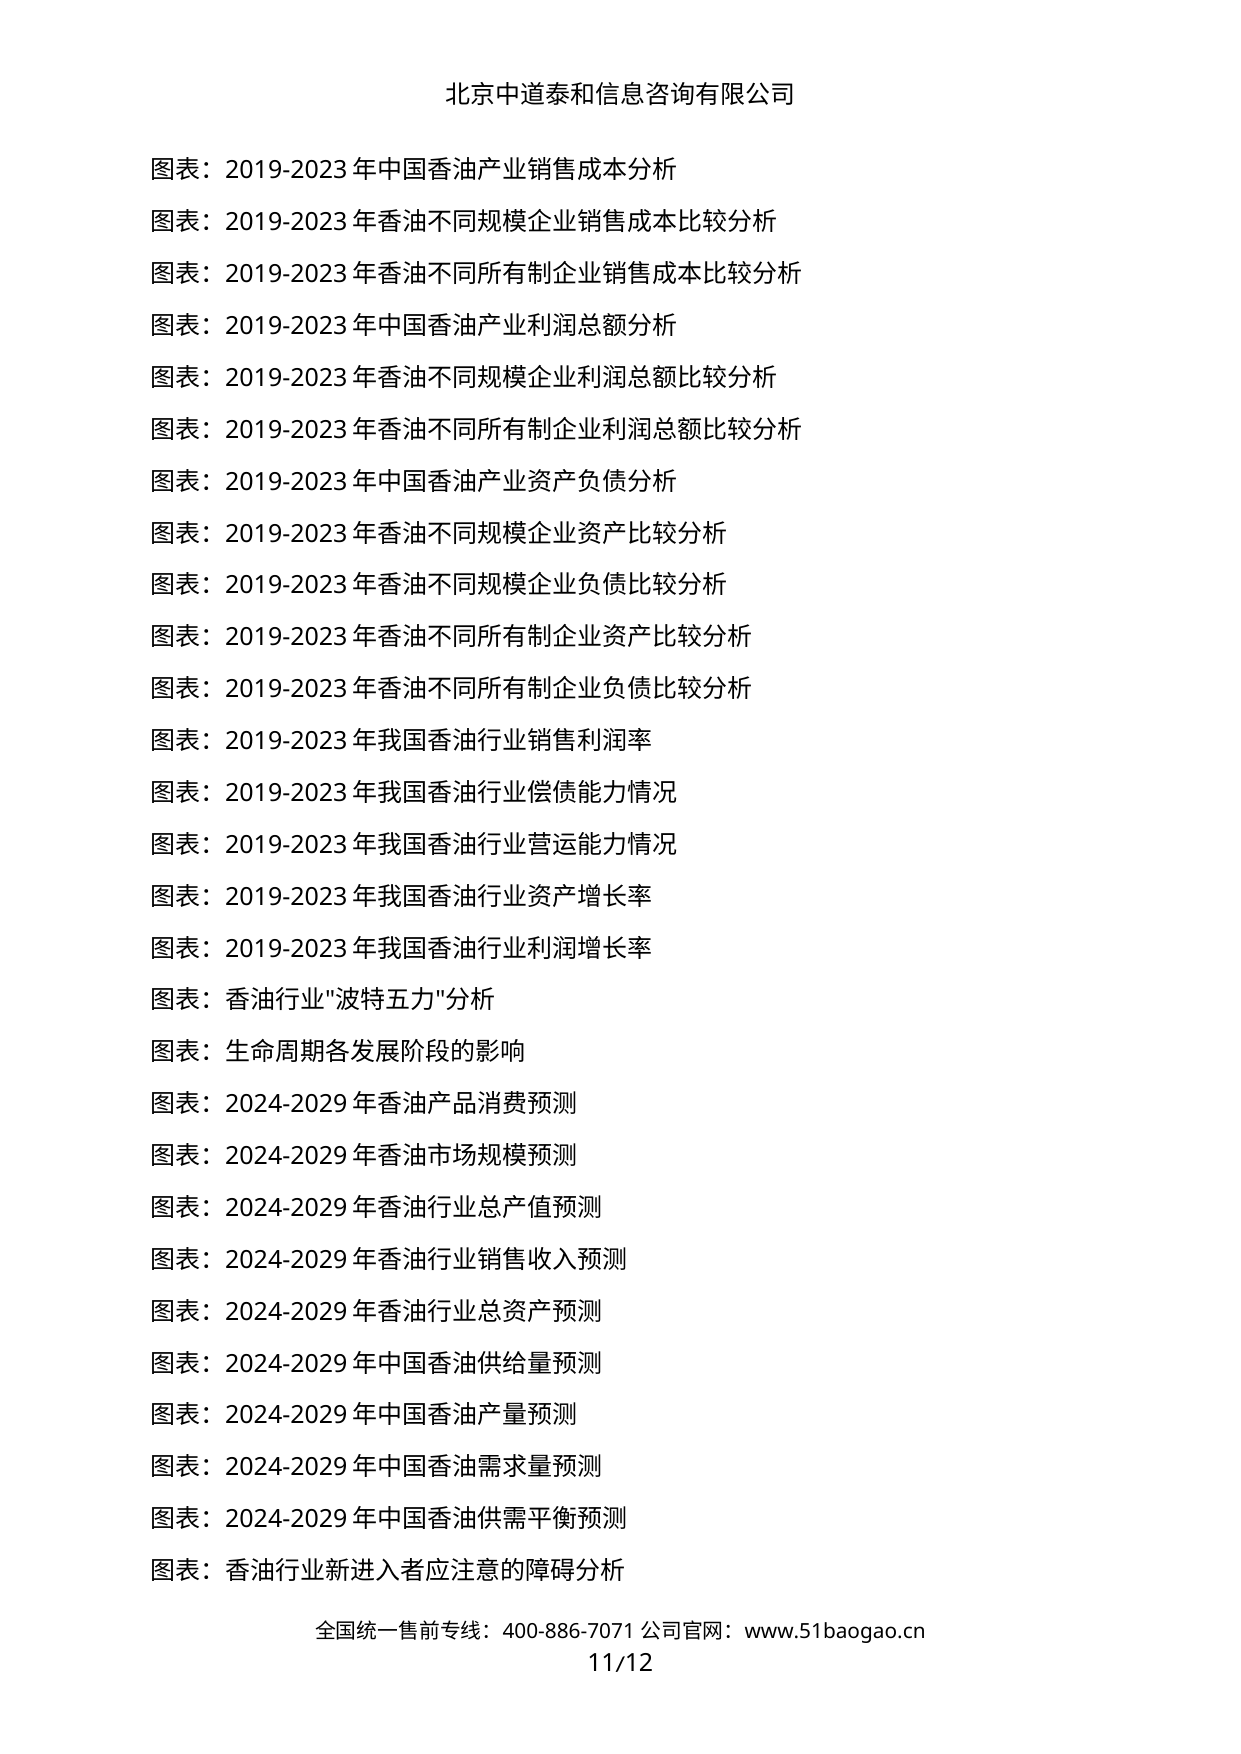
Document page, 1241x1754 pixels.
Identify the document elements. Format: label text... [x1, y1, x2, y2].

text 图表：2019-2023年我国香油行业偿债能力情况 [150, 772, 1090, 809]
text 图表：2019-2023年我国香油行业资产增长率 [150, 876, 1090, 912]
text 图表：2024-2029年香油市场规模预测 [150, 1136, 1090, 1172]
text 图表：2019-2023年中国香油产业利润总额分析 [150, 306, 1090, 342]
text 图表：2019-2023年我国香油行业销售利润率 [150, 721, 1090, 757]
text 图表：2019-2023年香油不同规模企业销售成本比较分析 [150, 202, 1090, 238]
text 图表：2019-2023年香油不同所有制企业利润总额比较分析 [150, 409, 1090, 446]
text 图表：2019-2023年香油不同所有制企业销售成本比较分析 [150, 254, 1090, 290]
text 图表：2024-2029年中国香油需求量预测 [150, 1447, 1090, 1483]
text 图表：2019-2023年香油不同规模企业利润总额比较分析 [150, 357, 1090, 394]
text 图表：2024-2029年中国香油供需平衡预测 [150, 1499, 1090, 1535]
text 图表：生命周期各发展阶段的影响 [150, 1032, 1090, 1068]
text 图表：2024-2029年中国香油产量预测 [150, 1395, 1090, 1431]
text 图表：香油行业"波特五力"分析 [150, 980, 1090, 1016]
text 图表：2019-2023年中国香油产业资产负债分析 [150, 461, 1090, 497]
text 图表：2024-2029年香油产品消费预测 [150, 1084, 1090, 1120]
text 图表：2019-2023年我国香油行业营运能力情况 [150, 824, 1090, 861]
text 图表：2024-2029年中国香油供给量预测 [150, 1343, 1090, 1379]
text 图表：2019-2023年中国香油产业销售成本分析 [150, 150, 1090, 186]
text 图表：2019-2023年香油不同所有制企业资产比较分析 [150, 617, 1090, 653]
text 图表：2024-2029年香油行业总产值预测 [150, 1187, 1090, 1224]
text 图表：2019-2023年香油不同所有制企业负债比较分析 [150, 669, 1090, 705]
text 图表：2019-2023年香油不同规模企业负债比较分析 [150, 565, 1090, 601]
text 图表：2024-2029年香油行业总资产预测 [150, 1291, 1090, 1327]
text 图表：2019-2023年香油不同规模企业资产比较分析 [150, 513, 1090, 549]
text 图表：香油行业新进入者应注意的障碍分析 [150, 1551, 1090, 1587]
text 图表：2024-2029年香油行业销售收入预测 [150, 1239, 1090, 1276]
text 图表：2019-2023年我国香油行业利润增长率 [150, 928, 1090, 964]
